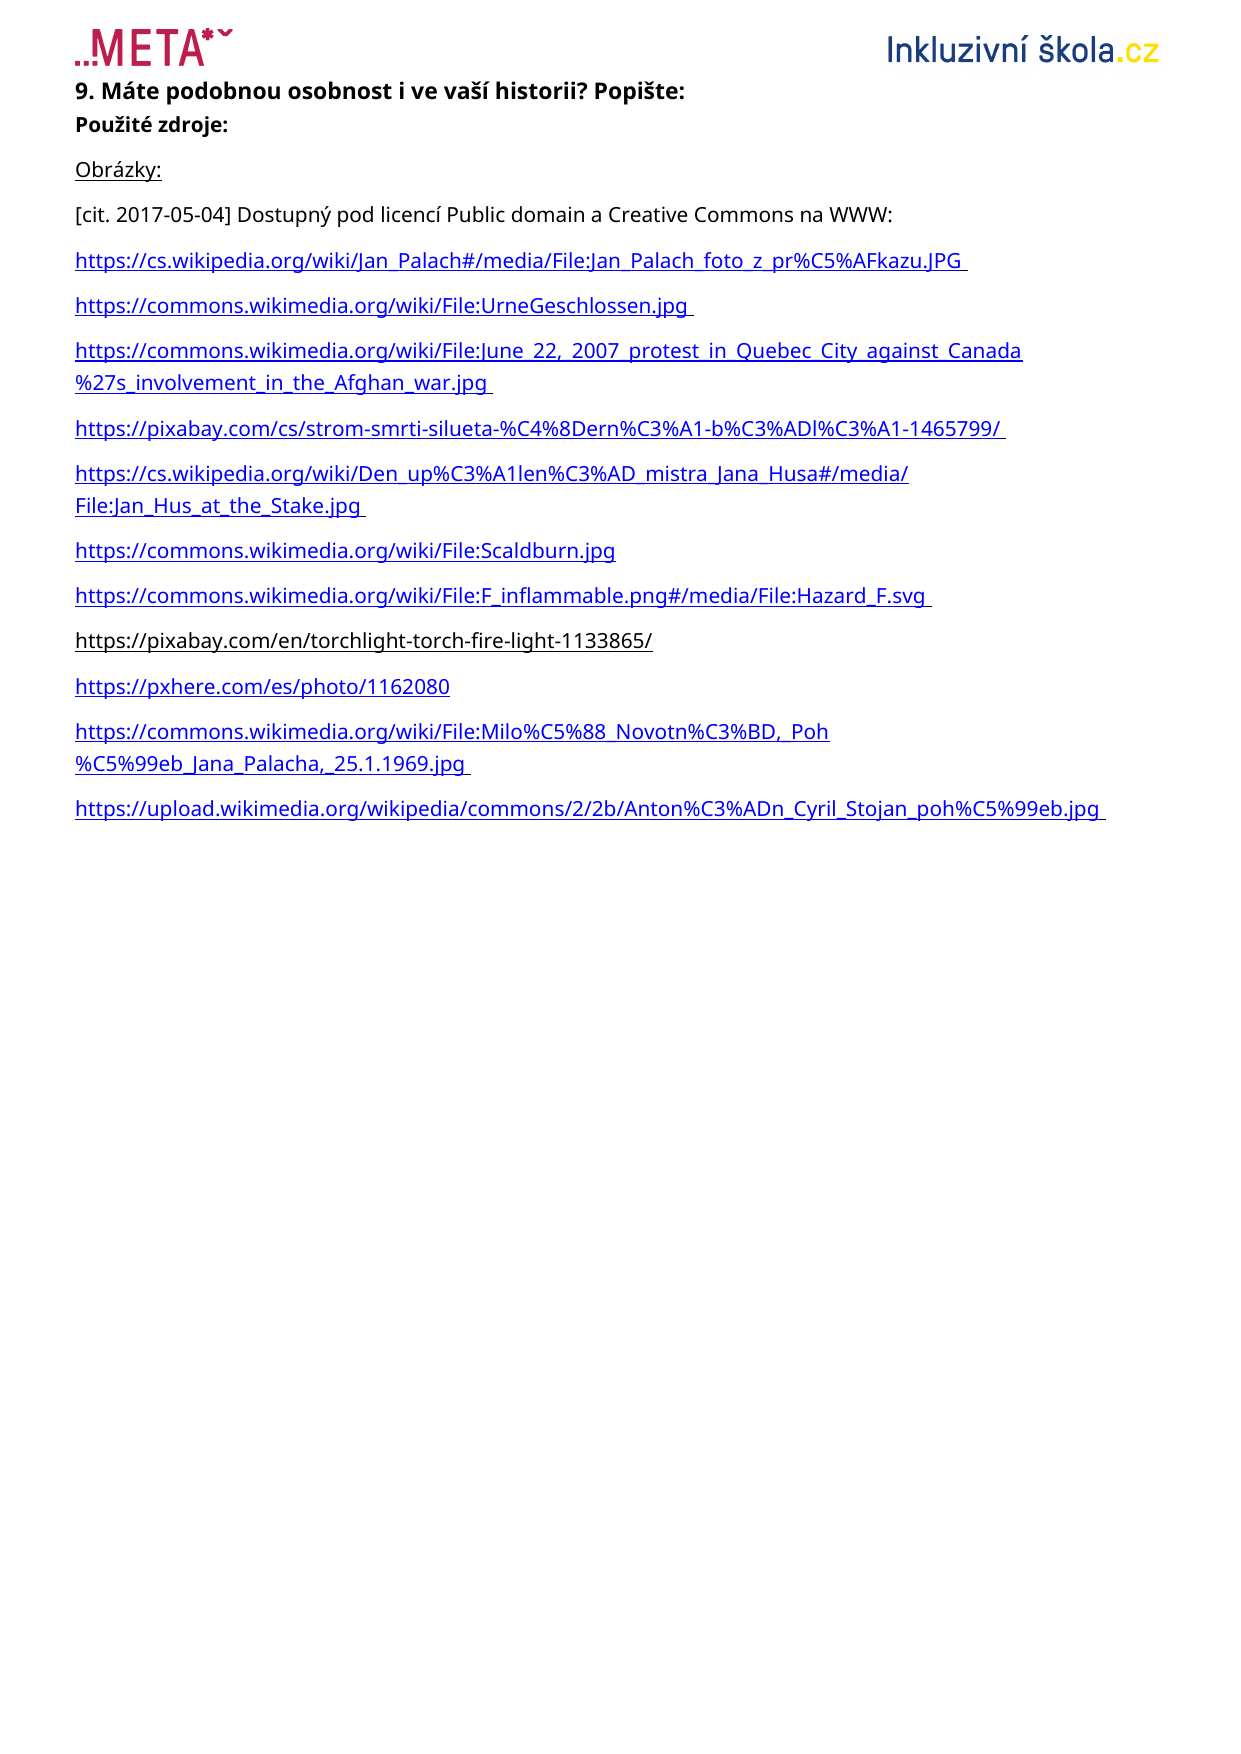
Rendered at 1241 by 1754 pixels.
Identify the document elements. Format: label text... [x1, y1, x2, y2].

text https://pxhere.com/es/photo/1162080 [75, 672, 1165, 700]
text [cit. 2017-05-04] Dostupný pod licencí Public domain a Creative Commons na WWW: [75, 201, 1165, 229]
text 9. Máte podobnou osobnost i ve vaší historii? Popište: Použité zdroje: [75, 75, 1165, 139]
text https://commons.wikimedia.org/wiki/File:June_22,_2007_protest_in_Quebec_City_against_Canada%27s_involvement_in_the_Afghan_war.jpg [75, 336, 1165, 397]
text https://commons.wikimedia.org/wiki/File:UrneGeschlossen.jpg [75, 291, 1165, 319]
text Obrázky: [75, 156, 1165, 184]
text https://commons.wikimedia.org/wiki/File:F_inflammable.png#/media/File:Hazard_F.svg [75, 582, 1165, 610]
text https://upload.wikimedia.org/wikipedia/commons/2/2b/Anton%C3%ADn_Cyril_Stojan_poh%C5%99eb.jpg [75, 794, 1165, 823]
picture [884, 30, 1165, 77]
text https://cs.wikipedia.org/wiki/Den_up%C3%A1len%C3%AD_mistra_Jana_Husa#/media/File:Jan_Hus_at_the_Stake.jpg [75, 459, 1165, 520]
text https://commons.wikimedia.org/wiki/File:Milo%C5%88_Novotn%C3%BD,_Poh%C5%99eb_Jana_Palacha,_25.1.1969.jpg [75, 717, 1165, 778]
text https://commons.wikimedia.org/wiki/File:Scaldburn.jpg [75, 536, 1165, 565]
text https://cs.wikipedia.org/wiki/Jan_Palach#/media/File:Jan_Palach_foto_z_pr%C5%AFkazu.JPG [75, 246, 1165, 274]
text https://pixabay.com/en/torchlight-torch-fire-light-1133865/ [75, 627, 1165, 655]
text https://pixabay.com/cs/strom-smrti-silueta-%C4%8Dern%C3%A1-b%C3%ADl%C3%A1-1465799/ [75, 414, 1165, 442]
picture [75, 28, 233, 66]
